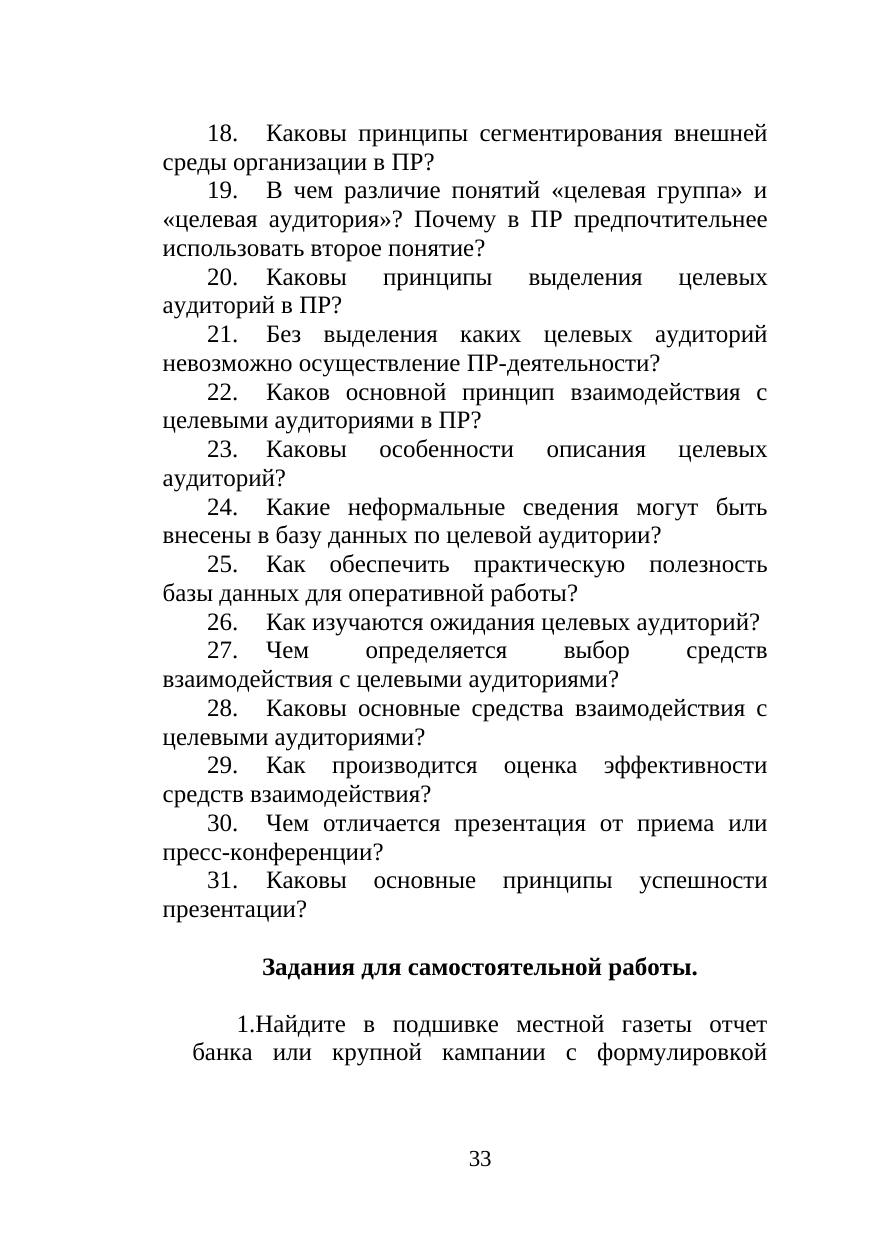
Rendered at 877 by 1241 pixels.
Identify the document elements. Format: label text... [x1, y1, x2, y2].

list Каков основной принцип взаимодействия с целевыми аудиториями в ПР? [162, 377, 768, 434]
list Как изучаются ожидания целевых аудиторий? [162, 607, 768, 636]
list Каковы основные средства взаимодействия с целевыми аудиториями? [162, 693, 768, 751]
text Задания для самостоятельной работы. [192, 952, 768, 981]
list Какие неформальные сведения могут быть внесены в базу данных по целевой аудитории? [162, 492, 768, 549]
list Каковы основные принципы успешности презентации? [162, 866, 768, 923]
list Чем отличается презентация от приема или пресс-конференции? [162, 808, 768, 866]
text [192, 1009, 768, 1066]
list В чем различие понятий «целевая группа» и «целевая аудитория»? Почему в ПР предпочтительнее использовать второе понятие? [162, 176, 768, 262]
list Каковы принципы выделения целевых аудиторий в ПР? [162, 262, 768, 319]
list Каковы принципы сегментирования внешней среды организации в ПР? [162, 118, 768, 176]
list Чем определяется выбор средств взаимодействия с целевыми аудиториями? [162, 636, 768, 693]
list Без выделения каких целевых аудиторий невозможно осуществление ПР-деятельности? [162, 319, 768, 377]
list Как производится оценка эффективности средств взаимодействия? [162, 751, 768, 808]
list Каковы особенности описания целевых аудиторий? [162, 434, 768, 492]
list Как обеспечить практическую полезность базы данных для оперативной работы? [162, 549, 768, 607]
